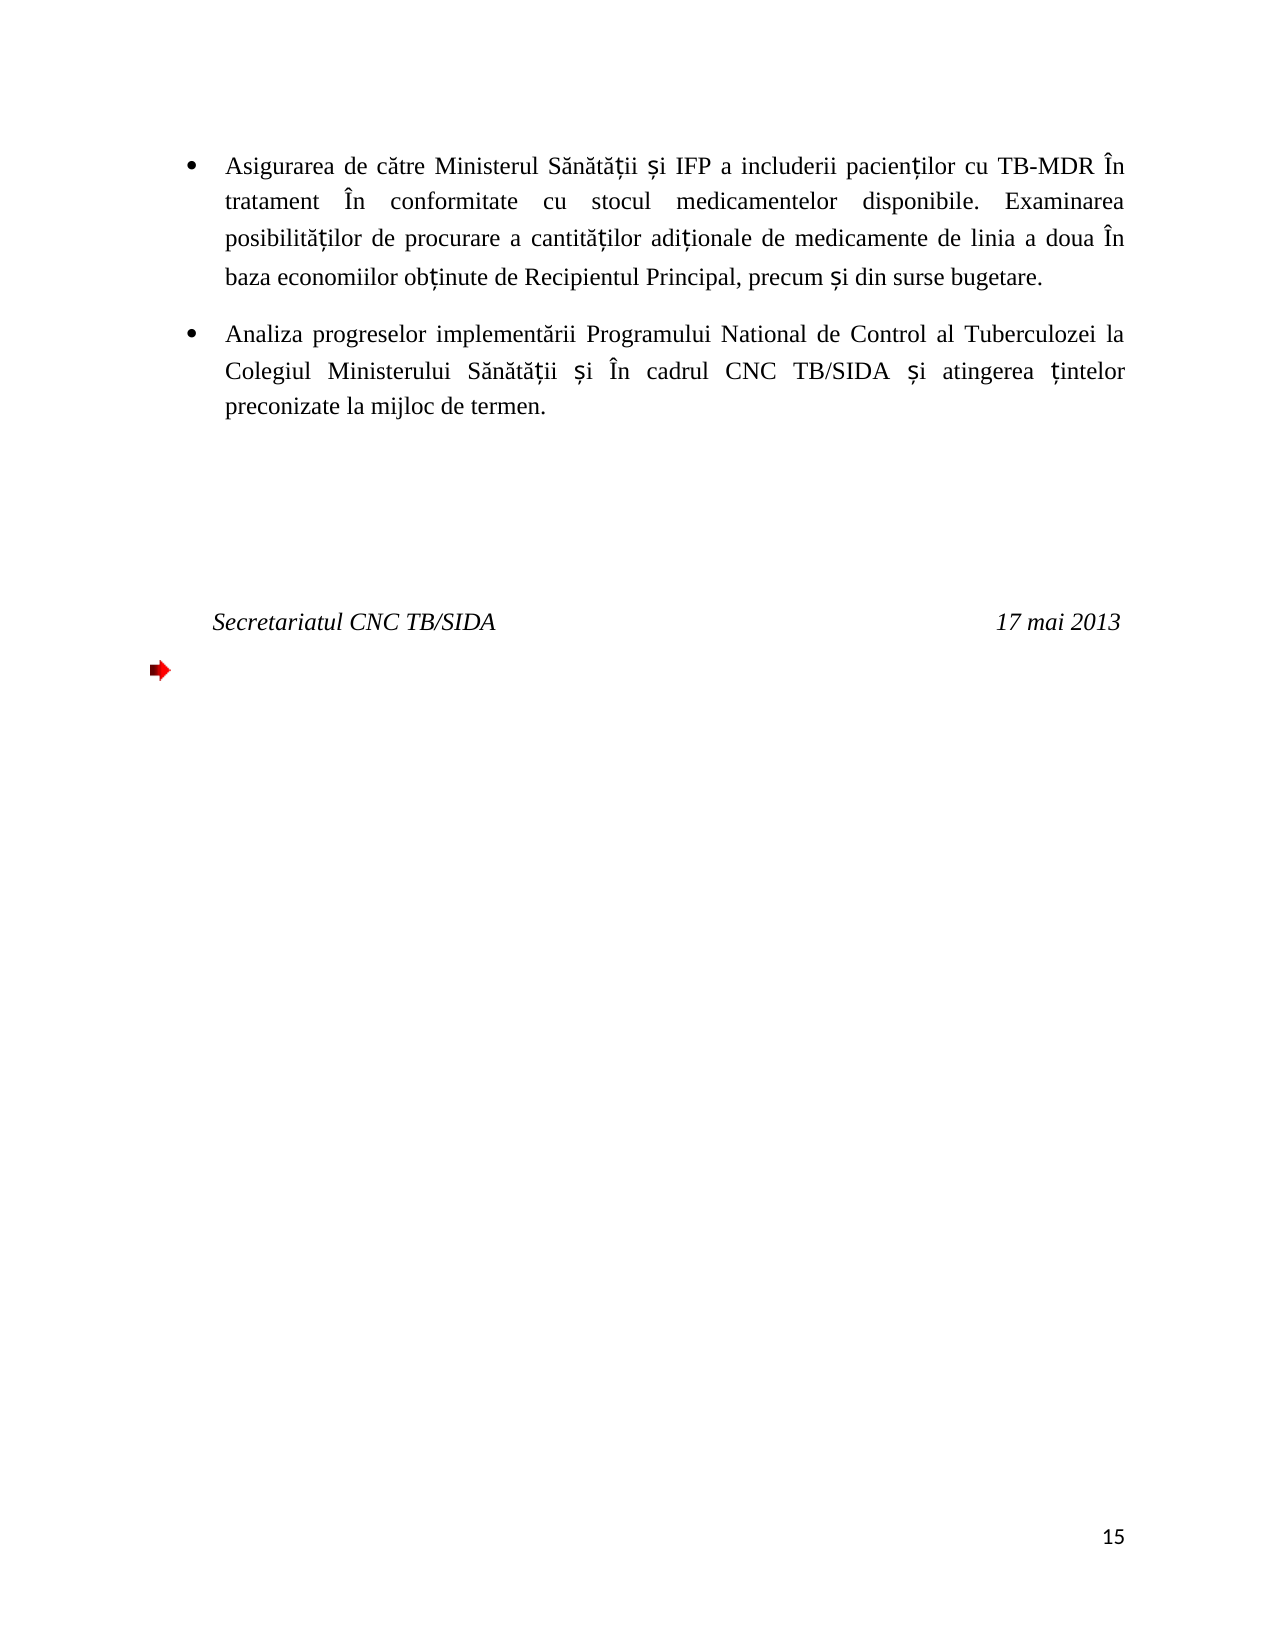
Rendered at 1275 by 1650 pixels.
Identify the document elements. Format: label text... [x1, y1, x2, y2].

list Asigurarea de către Ministerul Sănătății și IFP a includerii pacienților cu TB-MDR În tratament În conformitate cu stocul medicamentelor disponibile. Examinarea posibilităților de procurare a cantităților adiționale de medicamente de linia a doua În baza economiilor obținute de Recipientul Principal, precum și din surse bugetare. [187, 148, 1125, 293]
list Analiza progreselor implementării Programului National de Control al Tuberculozei la Colegiul Ministerului Sănătății și În cadrul CNC TB/SIDA și atingerea țintelor preconizate la mijloc de termen. [187, 319, 1125, 420]
text Secretariatul CNC TB/SIDA 17 mai 2013 [150, 607, 1125, 635]
picture [150, 660, 171, 681]
